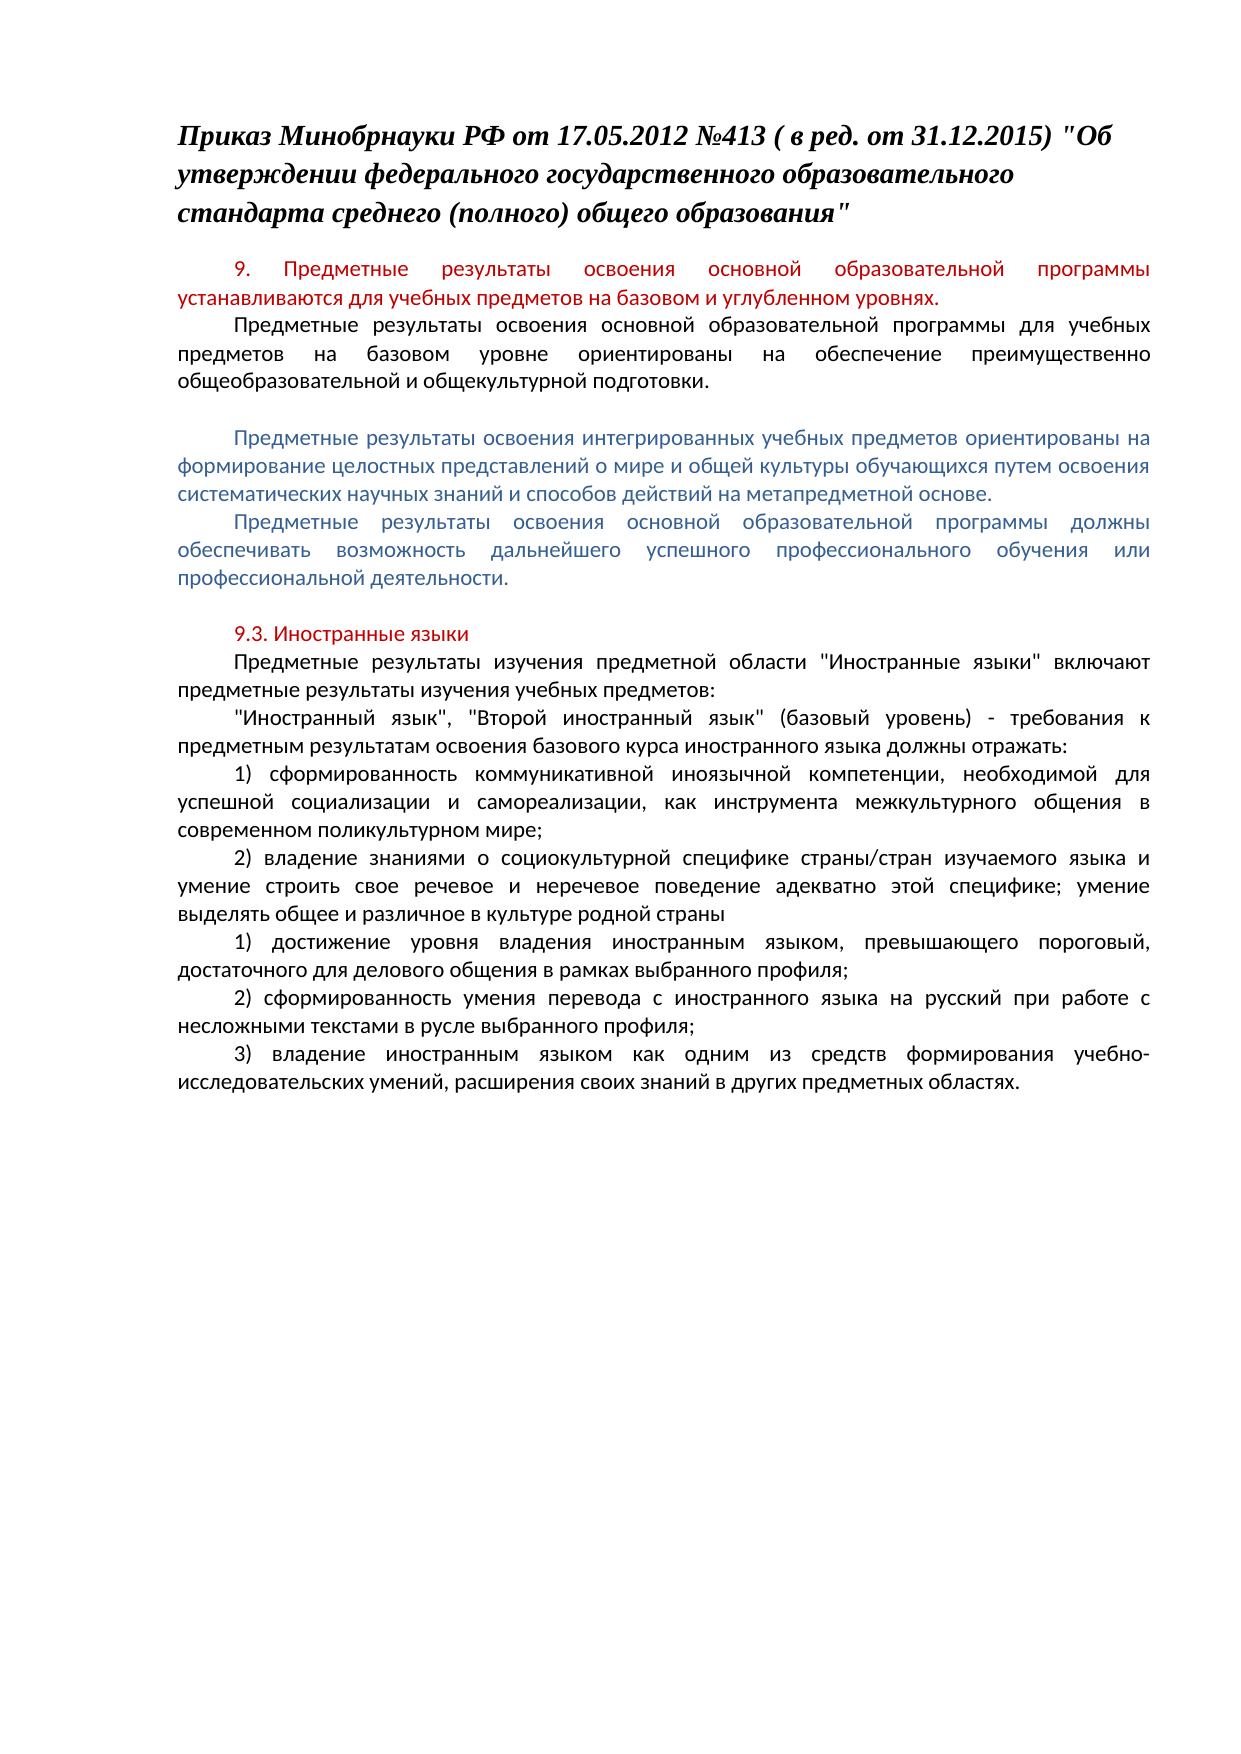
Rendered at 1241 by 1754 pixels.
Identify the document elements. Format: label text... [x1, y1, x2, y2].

text 1) достижение уровня владения иностранным языком, превышающего пороговый, достаточного для делового общения в рамках выбранного профиля; [177, 927, 1152, 983]
text 2) сформированность умения перевода с иностранного языка на русский при работе с несложными текстами в русле выбранного профиля; [177, 983, 1152, 1039]
text 3) владение иностранным языком как одним из средств формирования учебно-исследовательских умений, расширения своих знаний в других предметных областях. [177, 1039, 1152, 1095]
text 1) сформированность коммуникативной иноязычной компетенции, необходимой для успешной социализации и самореализации, как инструмента межкультурного общения в современном поликультурном мире; [177, 759, 1152, 843]
text 2) владение знаниями о социокультурной специфике страны/стран изучаемого языка и умение строить свое речевое и неречевое поведение адекватно этой специфике; умение выделять общее и различное в культуре родной страны [177, 843, 1152, 927]
text Приказ Минобрнауки РФ от 17.05.2012 №413 ( в ред. от 31.12.2015) "Об утверждении федерального государственного образовательного стандарта среднего (полного) общего образования" [177, 118, 1152, 229]
text Предметные результаты освоения интегрированных учебных предметов ориентированы на формирование целостных представлений о мире и общей культуры обучающихся путем освоения систематических научных знаний и способов действий на метапредметной основе. [177, 423, 1152, 507]
text Предметные результаты изучения предметной области "Иностранные языки" включают предметные результаты изучения учебных предметов: [177, 647, 1152, 703]
text Предметные результаты освоения основной образовательной программы для учебных предметов на базовом уровне ориентированы на обеспечение преимущественно общеобразовательной и общекультурной подготовки. [177, 311, 1152, 395]
text "Иностранный язык", "Второй иностранный язык" (базовый уровень) - требования к предметным результатам освоения базового курса иностранного языка должны отражать: [177, 703, 1152, 759]
text Предметные результаты освоения основной образовательной программы должны обеспечивать возможность дальнейшего успешного профессионального обучения или профессиональной деятельности. [177, 507, 1152, 591]
text 9. Предметные результаты освоения основной образовательной программы устанавливаются для учебных предметов на базовом и углубленном уровнях. [177, 254, 1152, 311]
text 9.3. Иностранные языки [177, 619, 1152, 647]
